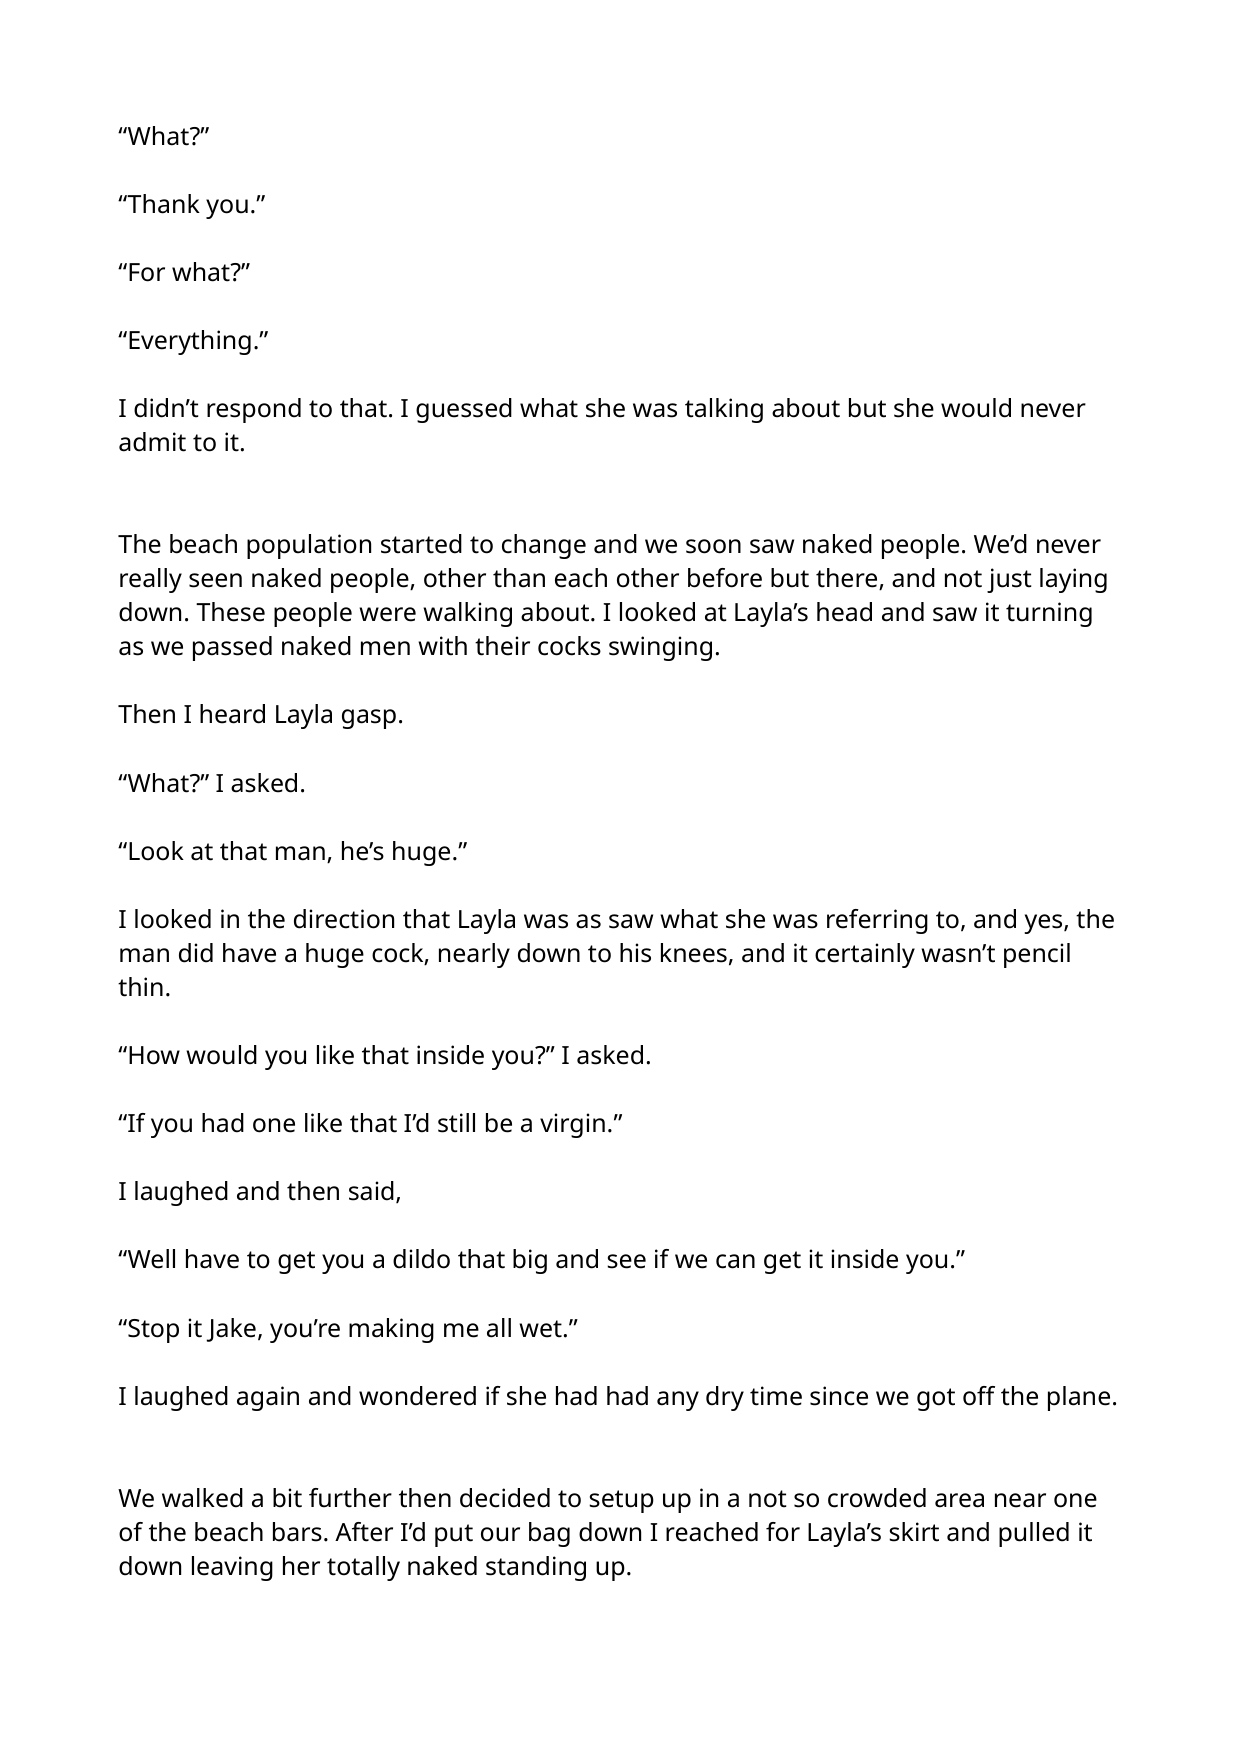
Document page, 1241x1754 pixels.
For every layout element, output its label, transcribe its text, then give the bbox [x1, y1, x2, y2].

text I laughed again and wondered if she had had any dry time since we got off the plane. [118, 1378, 1122, 1412]
text I didn’t respond to that. I guessed what she was talking about but she would never admit to it. [118, 391, 1122, 459]
text Then I heard Layla gasp. [118, 697, 1122, 731]
text “Well have to get you a dildo that big and see if we can get it inside you.” [118, 1242, 1122, 1276]
text “Thank you.” [118, 186, 1122, 220]
text I laughed and then said, [118, 1174, 1122, 1208]
text The beach population started to change and we soon saw naked people. We’d never really seen naked people, other than each other before but there, and not just laying down. These people were walking about. I looked at Layla’s head and saw it turning as we passed naked men with their cocks swinging. [118, 527, 1122, 663]
text “For what?” [118, 254, 1122, 288]
text “What?” [118, 118, 1122, 152]
text “Everything.” [118, 322, 1122, 357]
text “If you had one like that I’d still be a virgin.” [118, 1106, 1122, 1140]
text “Stop it Jake, you’re making me all wet.” [118, 1310, 1122, 1344]
text “How would you like that inside you?” I asked. [118, 1038, 1122, 1072]
text We walked a bit further then decided to setup up in a not so crowded area near one of the beach bars. After I’d put our bag down I reached for Layla’s skirt and pulled it down leaving her totally naked standing up. [118, 1481, 1122, 1583]
text “Look at that man, he’s huge.” [118, 833, 1122, 867]
text I looked in the direction that Layla was as saw what she was referring to, and yes, the man did have a huge cock, nearly down to his knees, and it certainly wasn’t pencil thin. [118, 902, 1122, 1004]
text “What?” I asked. [118, 765, 1122, 799]
